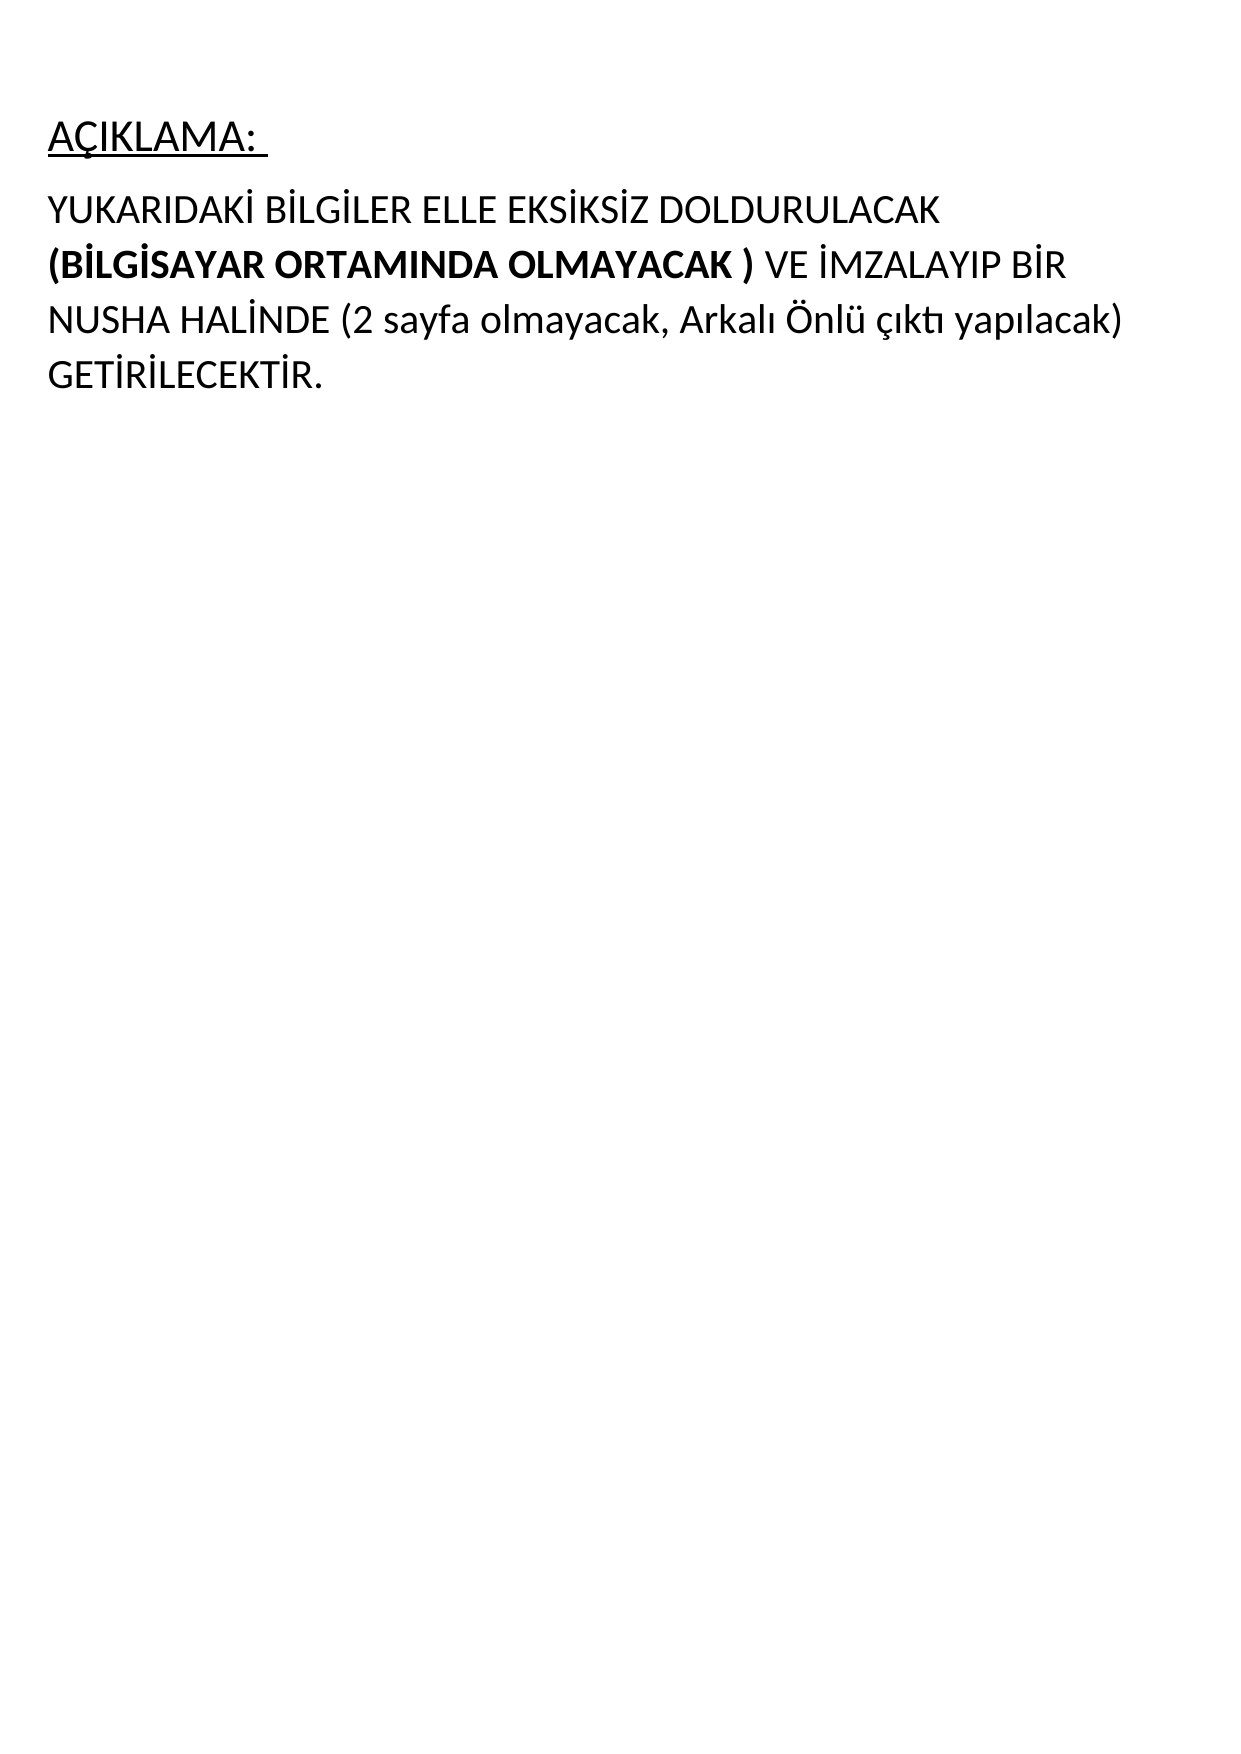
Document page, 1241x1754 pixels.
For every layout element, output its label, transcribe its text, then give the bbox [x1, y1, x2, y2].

text YUKARIDAKİ BİLGİLER ELLE EKSİKSİZ DOLDURULACAK (BİLGİSAYAR ORTAMINDA OLMAYACAK ) VE İMZALAYIP BİR NUSHA HALİNDE (2 sayfa olmayacak, Arkalı Önlü çıktı yapılacak) GETİRİLECEKTİR. [47, 183, 1140, 399]
text AÇIKLAMA: [47, 107, 1140, 162]
